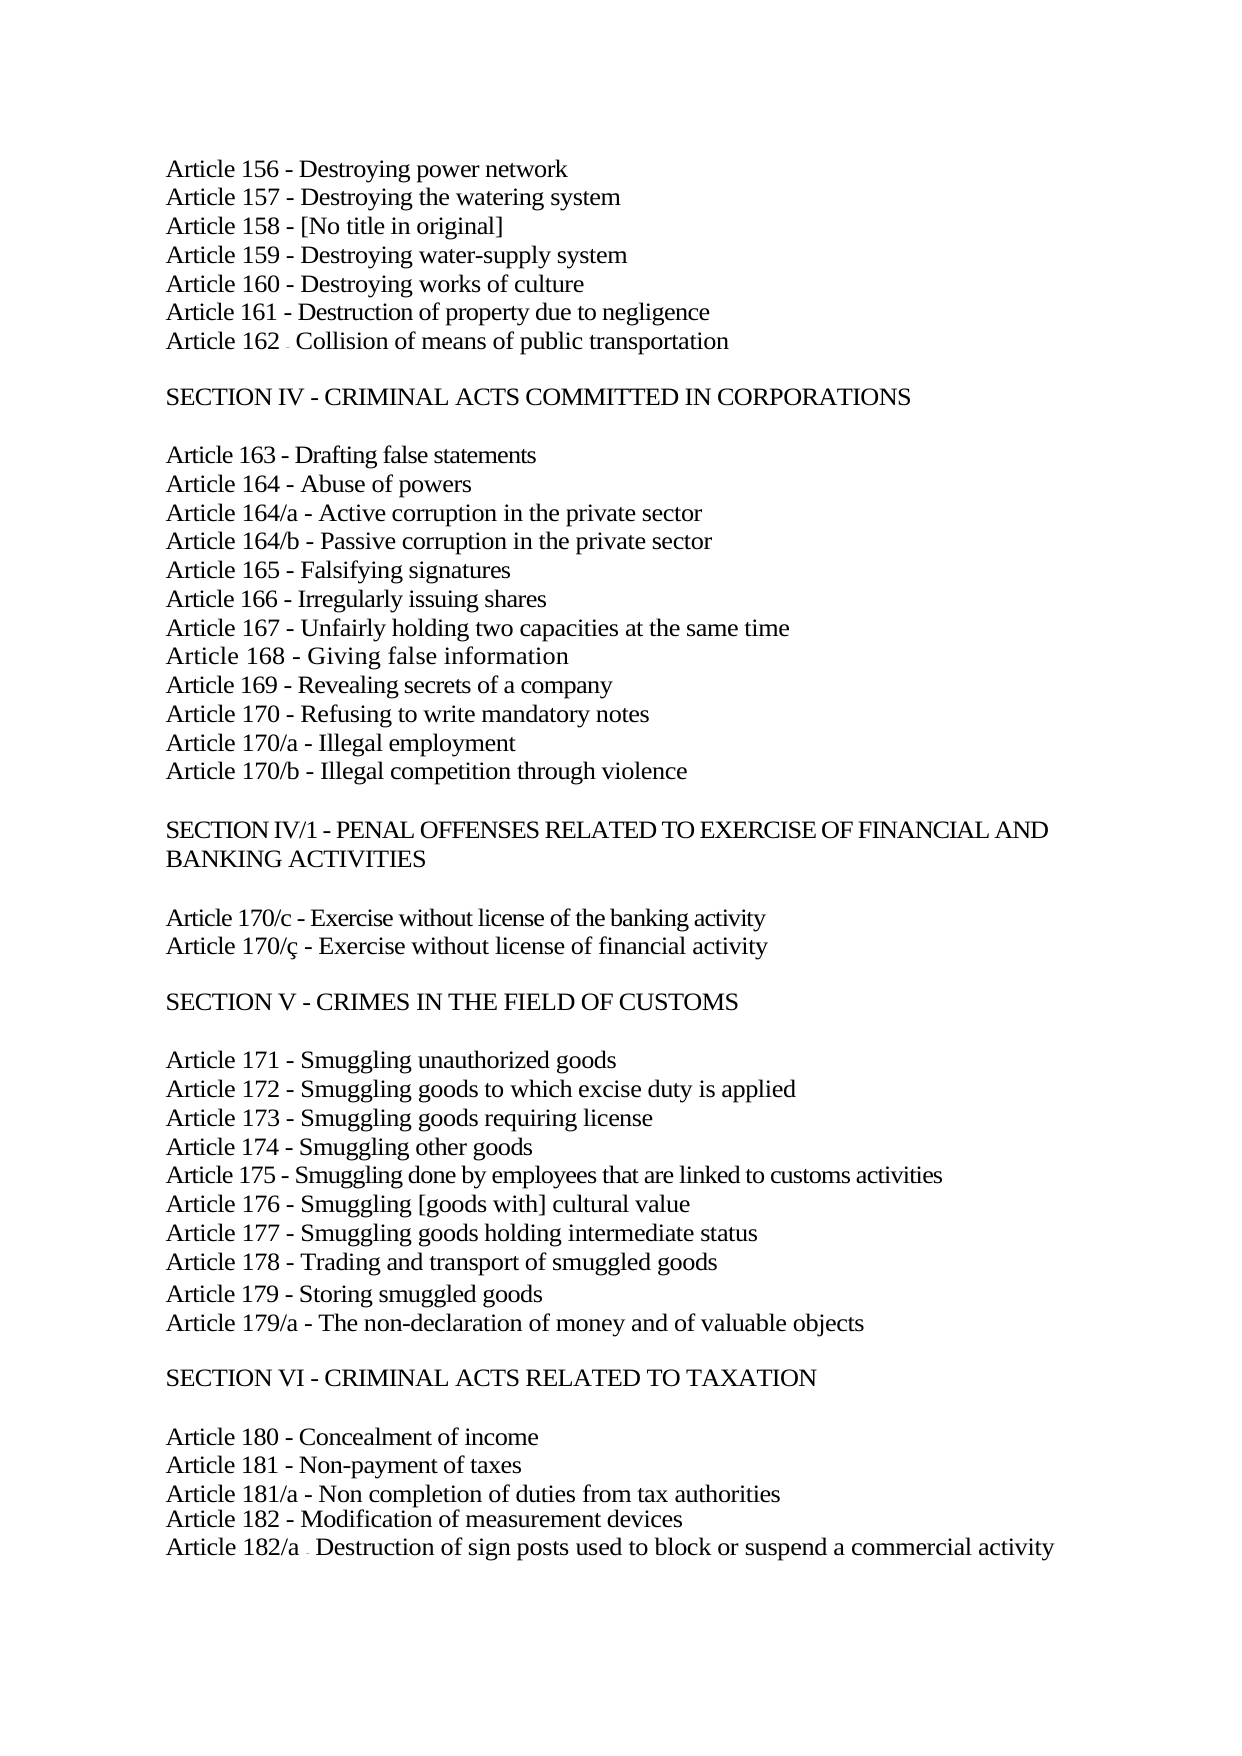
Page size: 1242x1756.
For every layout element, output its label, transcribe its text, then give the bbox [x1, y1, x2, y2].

text Article 177 - Smuggling goods holding intermediate status [165, 1218, 1084, 1247]
text Article 174 - Smuggling other goods [165, 1132, 1084, 1160]
text Article 164/a - Active corruption in the private sector [165, 498, 1084, 526]
text SECTION IV/1 - PENAL OFFENSES RELATED TO EXERCISE OF FINANCIAL AND BANKING ACTIVITIES [165, 815, 1084, 873]
text SECTION VI - CRIMINAL ACTS RELATED TO TAXATION [165, 1367, 1084, 1392]
text Article 179/a - The non-declaration of money and of valuable objects [165, 1308, 1084, 1337]
text Article 182 - Modification of measurement devices [165, 1508, 1084, 1532]
text Article 171 - Smuggling unauthorized goods [165, 1045, 1084, 1074]
text Article 181 - Non-payment of taxes [165, 1450, 1084, 1479]
text Article 158 - [No title in original] [165, 211, 1084, 240]
text Article 168 - Giving false information Article 169 - Revealing secrets of a company [165, 641, 627, 699]
text Article 161 - Destruction of property due to negligence Article 162 – Collision of means of public transportation [165, 297, 739, 355]
text Article 156 - Destroying power network [165, 154, 1084, 182]
text Article 181/a - Non completion of duties from tax authorities [165, 1479, 1084, 1508]
text Article 170/b - Illegal competition through violence [165, 756, 1084, 785]
text Article 163 - Drafting false statements Article 164 - Abuse of powers [165, 440, 559, 498]
text Article 157 - Destroying the watering system [165, 182, 1084, 211]
text Article 160 - Destroying works of culture [165, 269, 1084, 297]
text Article 164/b - Passive corruption in the private sector [165, 526, 1084, 555]
text Article 170 - Refusing to write mandatory notes [165, 699, 1084, 728]
text Article 172 - Smuggling goods to which excise duty is applied [165, 1074, 1084, 1103]
text SECTION IV - CRIMINAL ACTS COMMITTED IN CORPORATIONS [165, 385, 1084, 410]
text Article 175 - Smuggling done by employees that are linked to customs activities Article 176 - Smuggling [goods with] cultural value [165, 1160, 979, 1218]
text Article 159 - Destroying water-supply system [165, 240, 1084, 269]
text SECTION V - CRIMES IN THE FIELD OF CUSTOMS [165, 990, 1084, 1015]
text Article 165 - Falsifying signatures Article 166 - Irregularly issuing shares [165, 555, 559, 613]
text Article 182/a – Destruction of sign posts used to block or suspend a commercial activity [165, 1532, 1084, 1561]
text Article 179 - Storing smuggled goods [165, 1279, 1084, 1308]
text Article 178 - Trading and transport of smuggled goods [165, 1247, 1084, 1275]
text Article 170/a - Illegal employment [165, 728, 1084, 756]
text Article 170/c - Exercise without license of the banking activity Article 170/ç - Exercise without license of financial activity [165, 903, 799, 960]
text Article 167 - Unfairly holding two capacities at the same time [165, 613, 1084, 641]
text Article 180 - Concealment of income [165, 1426, 1084, 1450]
text Article 173 - Smuggling goods requiring license [165, 1103, 1084, 1132]
